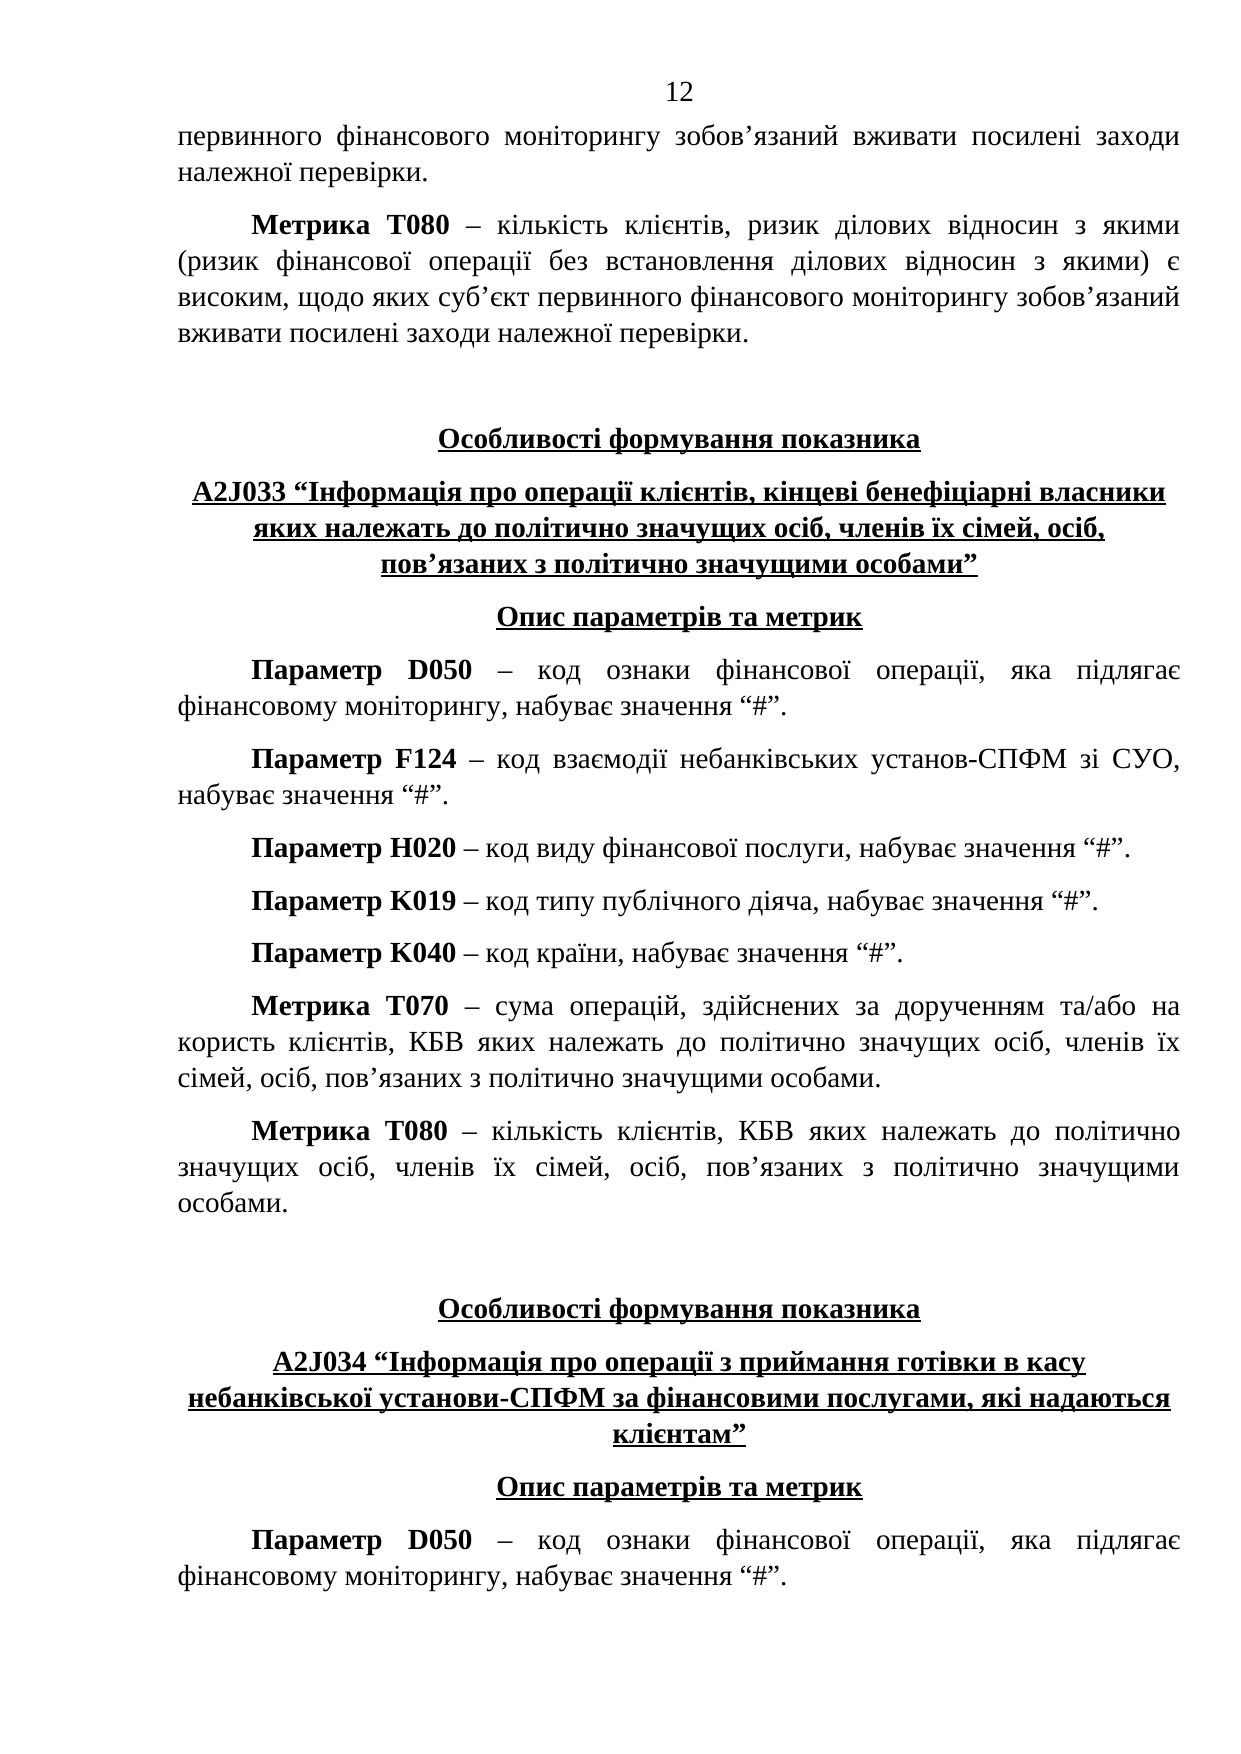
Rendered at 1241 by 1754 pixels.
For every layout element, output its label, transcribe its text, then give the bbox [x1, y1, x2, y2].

text Параметр D050 – код ознаки фінансової операції, яка підлягає фінансовому моніторингу, набуває значення “#”. [177, 652, 1181, 722]
text Параметр K019 – код типу публічного діяча, набуває значення “#”. [177, 883, 1181, 916]
text Параметр D050 – код ознаки фінансової операції, яка підлягає фінансовому моніторингу, набуває значення “#”. [177, 1522, 1181, 1592]
text Опис параметрів та метрик [177, 1469, 1181, 1503]
text Метрика T080 – кількість клієнтів, КБВ яких належать до політично значущих осіб, членів їх сімей, осіб, пов’язаних з політично значущими особами. [177, 1113, 1181, 1219]
text Особливості формування показника [177, 421, 1181, 455]
text Параметр K040 – код країни, набуває значення “#”. [177, 935, 1181, 969]
text Опис параметрів та метрик [177, 599, 1181, 633]
text Особливості формування показника [177, 1291, 1181, 1325]
text Метрика T080 – кількість клієнтів, ризик ділових відносин з якими (ризик фінансової операції без встановлення ділових відносин з якими) є високим, щодо яких суб’єкт первинного фінансового моніторингу зобов’язаний вживати посилені заходи належної перевірки. [177, 207, 1181, 349]
text Параметр H020 – код виду фінансової послуги, набуває значення “#”. [177, 830, 1181, 863]
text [177, 118, 1181, 188]
text A2J034 “Інформація про операції з приймання готівки в касу небанківської установи-СПФМ за фінансовими послугами, які надаються клієнтам” [177, 1344, 1181, 1450]
text Метрика T070 – сума операцій, здійснених за дорученням та/або на користь клієнтів, КБВ яких належать до політично значущих осіб, членів їх сімей, осіб, пов’язаних з політично значущими особами. [177, 988, 1181, 1094]
text A2J033 “Інформація про операції клієнтів, кінцеві бенефіціарні власники яких належать до політично значущих осіб, членів їх сімей, осіб, пов’язаних з політично значущими особами” [177, 474, 1181, 580]
text Параметр F124 – код взаємодії небанківських установ-СПФМ зі СУО, набуває значення “#”. [177, 741, 1181, 811]
